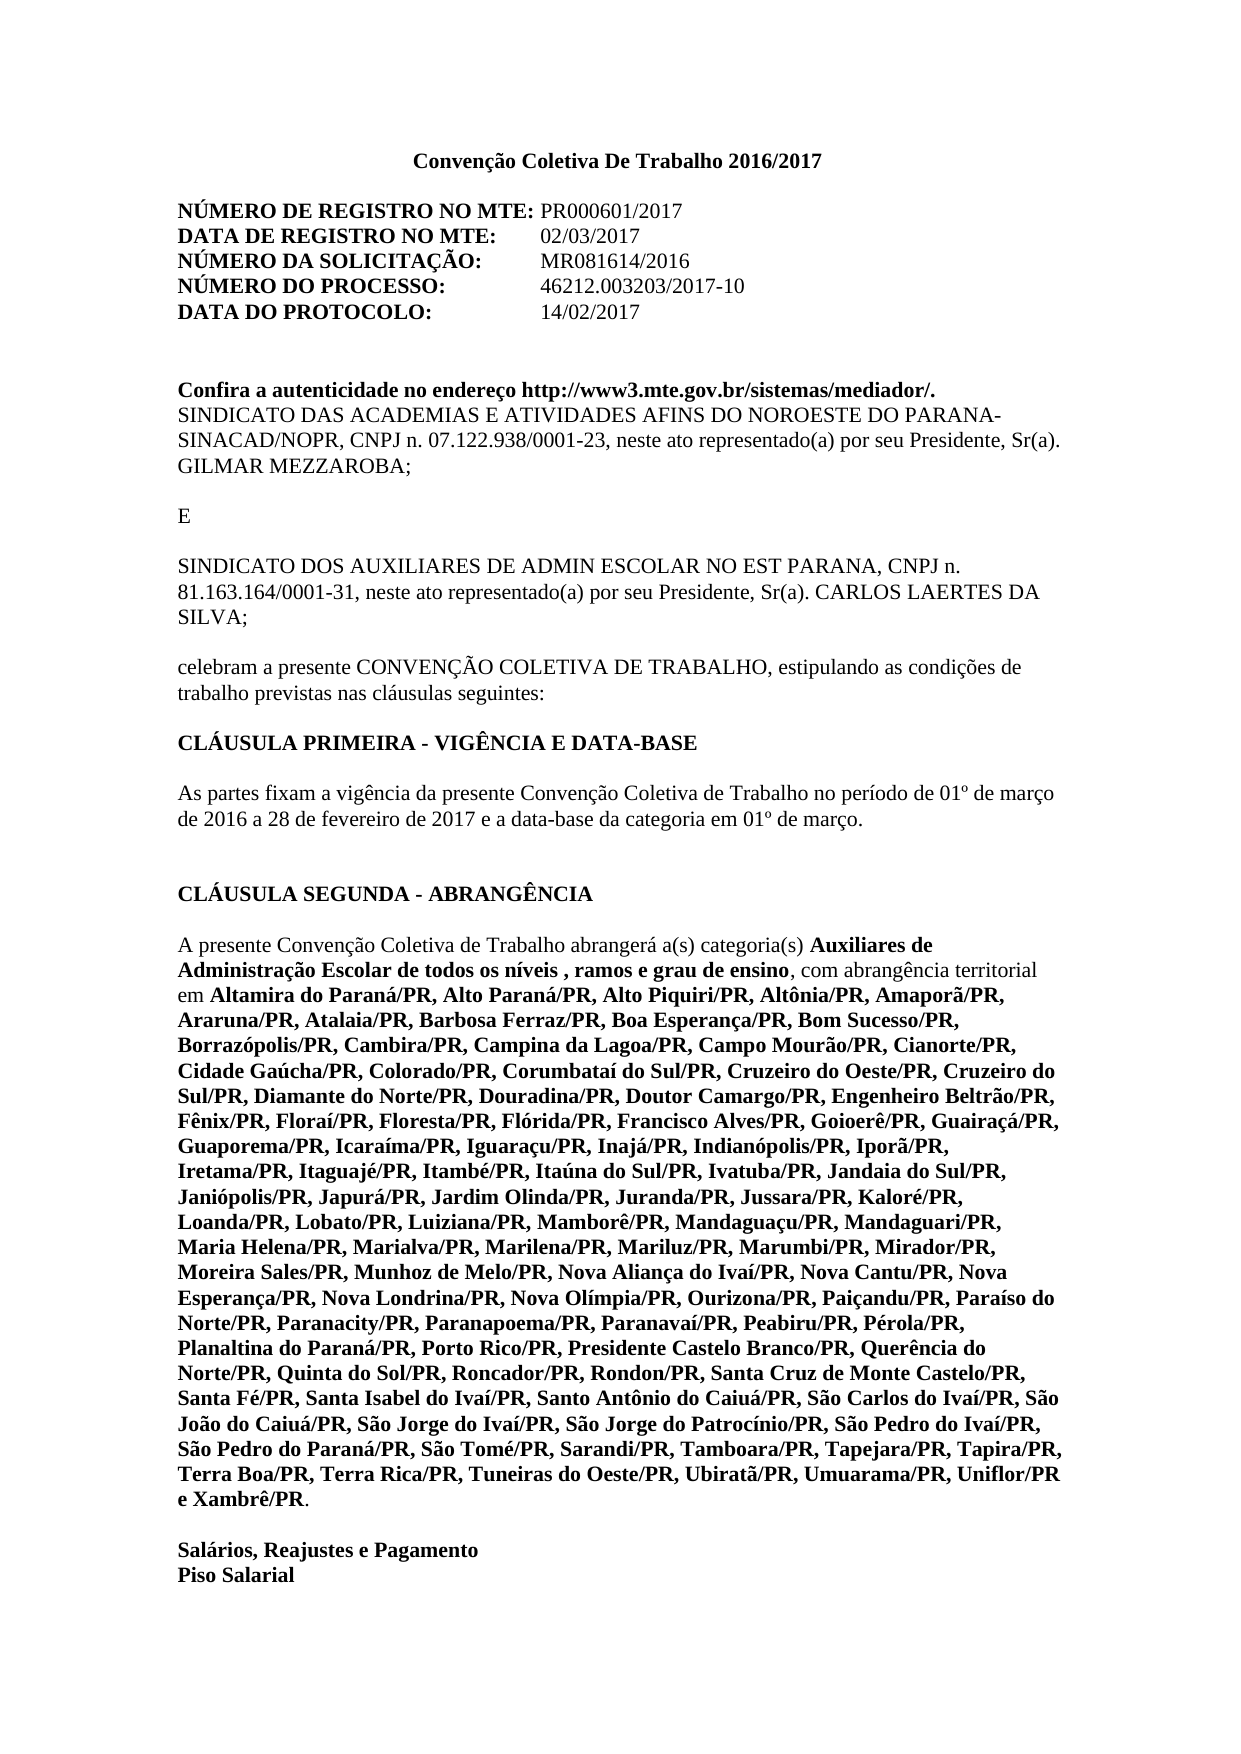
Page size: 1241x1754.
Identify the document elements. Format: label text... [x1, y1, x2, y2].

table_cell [177, 402, 1063, 1587]
table_cell Confira a autenticidade no endereço http://www3.mte.gov.br/sistemas/mediador/. [177, 198, 1063, 402]
table_header Convenção Coletiva De Trabalho 2016/2017 [177, 148, 1063, 198]
